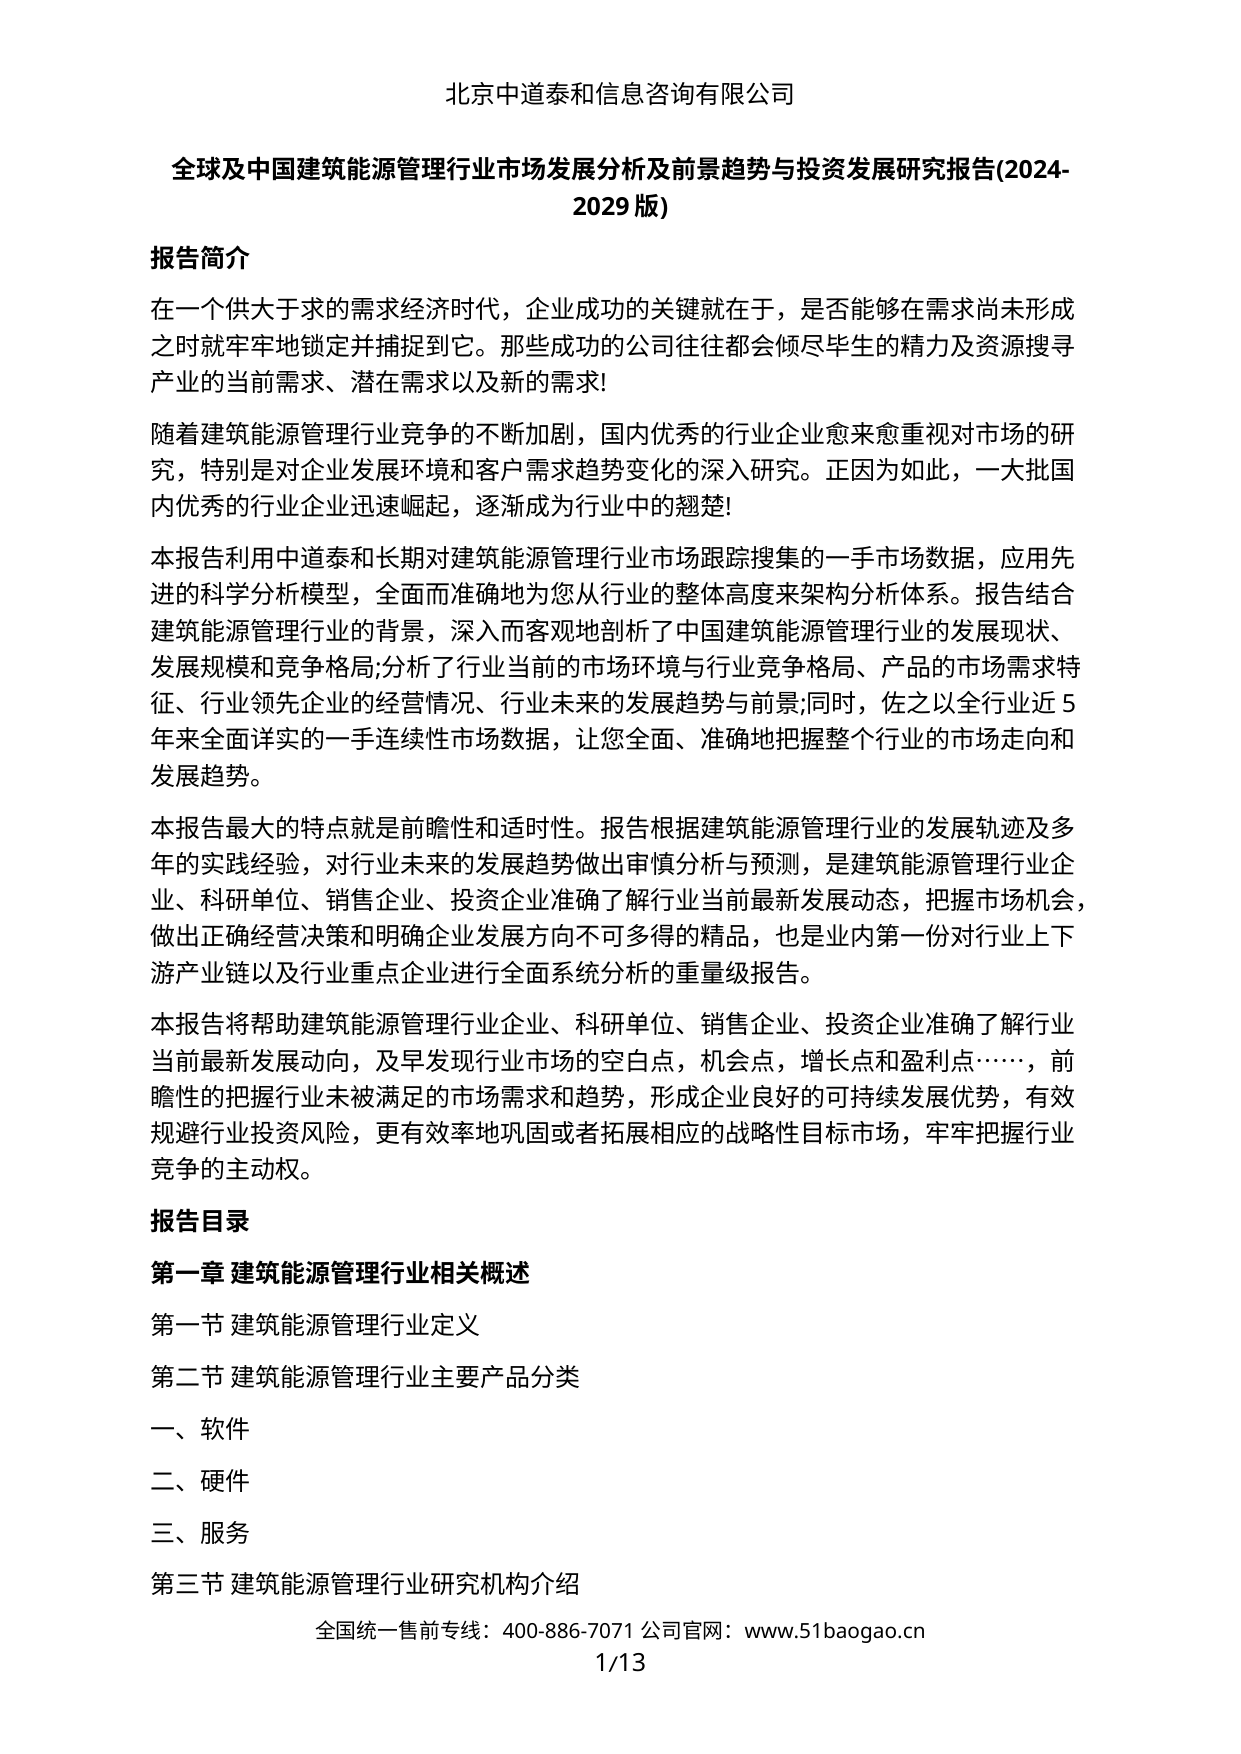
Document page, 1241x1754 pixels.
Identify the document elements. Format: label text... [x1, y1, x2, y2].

text 本报告将帮助建筑能源管理行业企业、科研单位、销售企业、投资企业准确了解行业当前最新发展动向，及早发现行业市场的空白点，机会点，增长点和盈利点……，前瞻性的把握行业未被满足的市场需求和趋势，形成企业良好的可持续发展优势，有效规避行业投资风险，更有效率地巩固或者拓展相应的战略性目标市场，牢牢把握行业竞争的主动权。 [150, 1005, 1090, 1186]
text 随着建筑能源管理行业竞争的不断加剧，国内优秀的行业企业愈来愈重视对市场的研究，特别是对企业发展环境和客户需求趋势变化的深入研究。正因为如此，一大批国内优秀的行业企业迅速崛起，逐渐成为行业中的翘楚! [150, 414, 1090, 523]
text 全球及中国建筑能源管理行业市场发展分析及前景趋势与投资发展研究报告(2024-2029版) [150, 150, 1090, 222]
text 第二节 建筑能源管理行业主要产品分类 [150, 1357, 1090, 1394]
text 三、服务 [150, 1513, 1090, 1549]
text 报告目录 [150, 1202, 1090, 1238]
text 第三节 建筑能源管理行业研究机构介绍 [150, 1565, 1090, 1601]
text 在一个供大于求的需求经济时代，企业成功的关键就在于，是否能够在需求尚未形成之时就牢牢地锁定并捕捉到它。那些成功的公司往往都会倾尽毕生的精力及资源搜寻产业的当前需求、潜在需求以及新的需求! [150, 290, 1090, 399]
text 二、硬件 [150, 1461, 1090, 1497]
text 报告简介 [150, 238, 1090, 274]
text 第一节 建筑能源管理行业定义 [150, 1306, 1090, 1342]
text 第一章 建筑能源管理行业相关概述 [150, 1254, 1090, 1290]
text 本报告利用中道泰和长期对建筑能源管理行业市场跟踪搜集的一手市场数据，应用先进的科学分析模型，全面而准确地为您从行业的整体高度来架构分析体系。报告结合建筑能源管理行业的背景，深入而客观地剖析了中国建筑能源管理行业的发展现状、发展规模和竞争格局;分析了行业当前的市场环境与行业竞争格局、产品的市场需求特征、行业领先企业的经营情况、行业未来的发展趋势与前景;同时，佐之以全行业近5年来全面详实的一手连续性市场数据，让您全面、准确地把握整个行业的市场走向和发展趋势。 [150, 539, 1090, 792]
text 本报告最大的特点就是前瞻性和适时性。报告根据建筑能源管理行业的发展轨迹及多年的实践经验，对行业未来的发展趋势做出审慎分析与预测，是建筑能源管理行业企业、科研单位、销售企业、投资企业准确了解行业当前最新发展动态，把握市场机会，做出正确经营决策和明确企业发展方向不可多得的精品，也是业内第一份对行业上下游产业链以及行业重点企业进行全面系统分析的重量级报告。 [150, 808, 1090, 989]
text 一、软件 [150, 1409, 1090, 1446]
